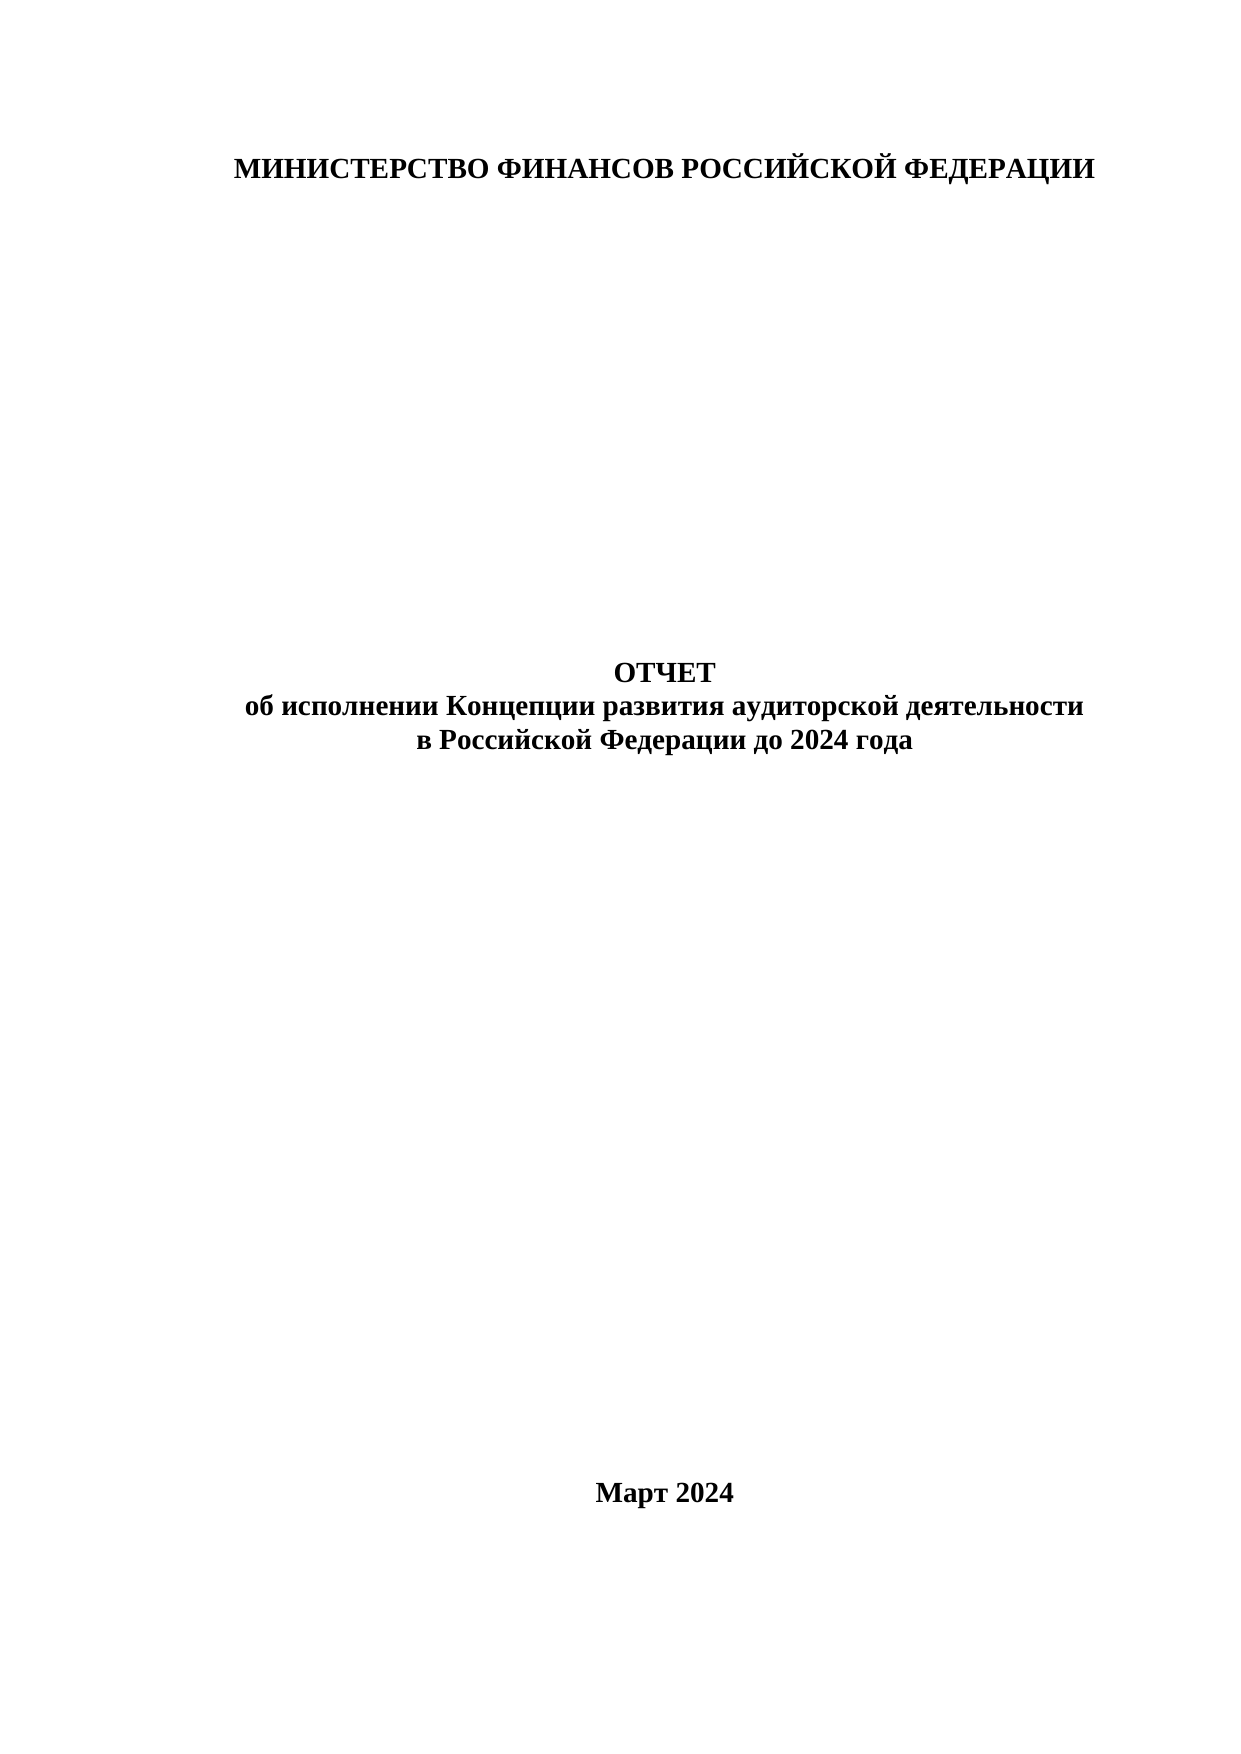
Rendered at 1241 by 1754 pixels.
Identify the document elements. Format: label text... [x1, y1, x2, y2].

text об исполнении Концепции развития аудиторской деятельности [177, 688, 1152, 722]
text ОТЧЕТ [177, 655, 1152, 688]
text в Российской Федерации до 2024 года [177, 722, 1152, 755]
text Март 2024 [177, 1476, 1152, 1509]
text МИНИСТЕРСТВО ФИНАНСОВ РОССИЙСКОЙ ФЕДЕРАЦИИ [177, 152, 1152, 185]
